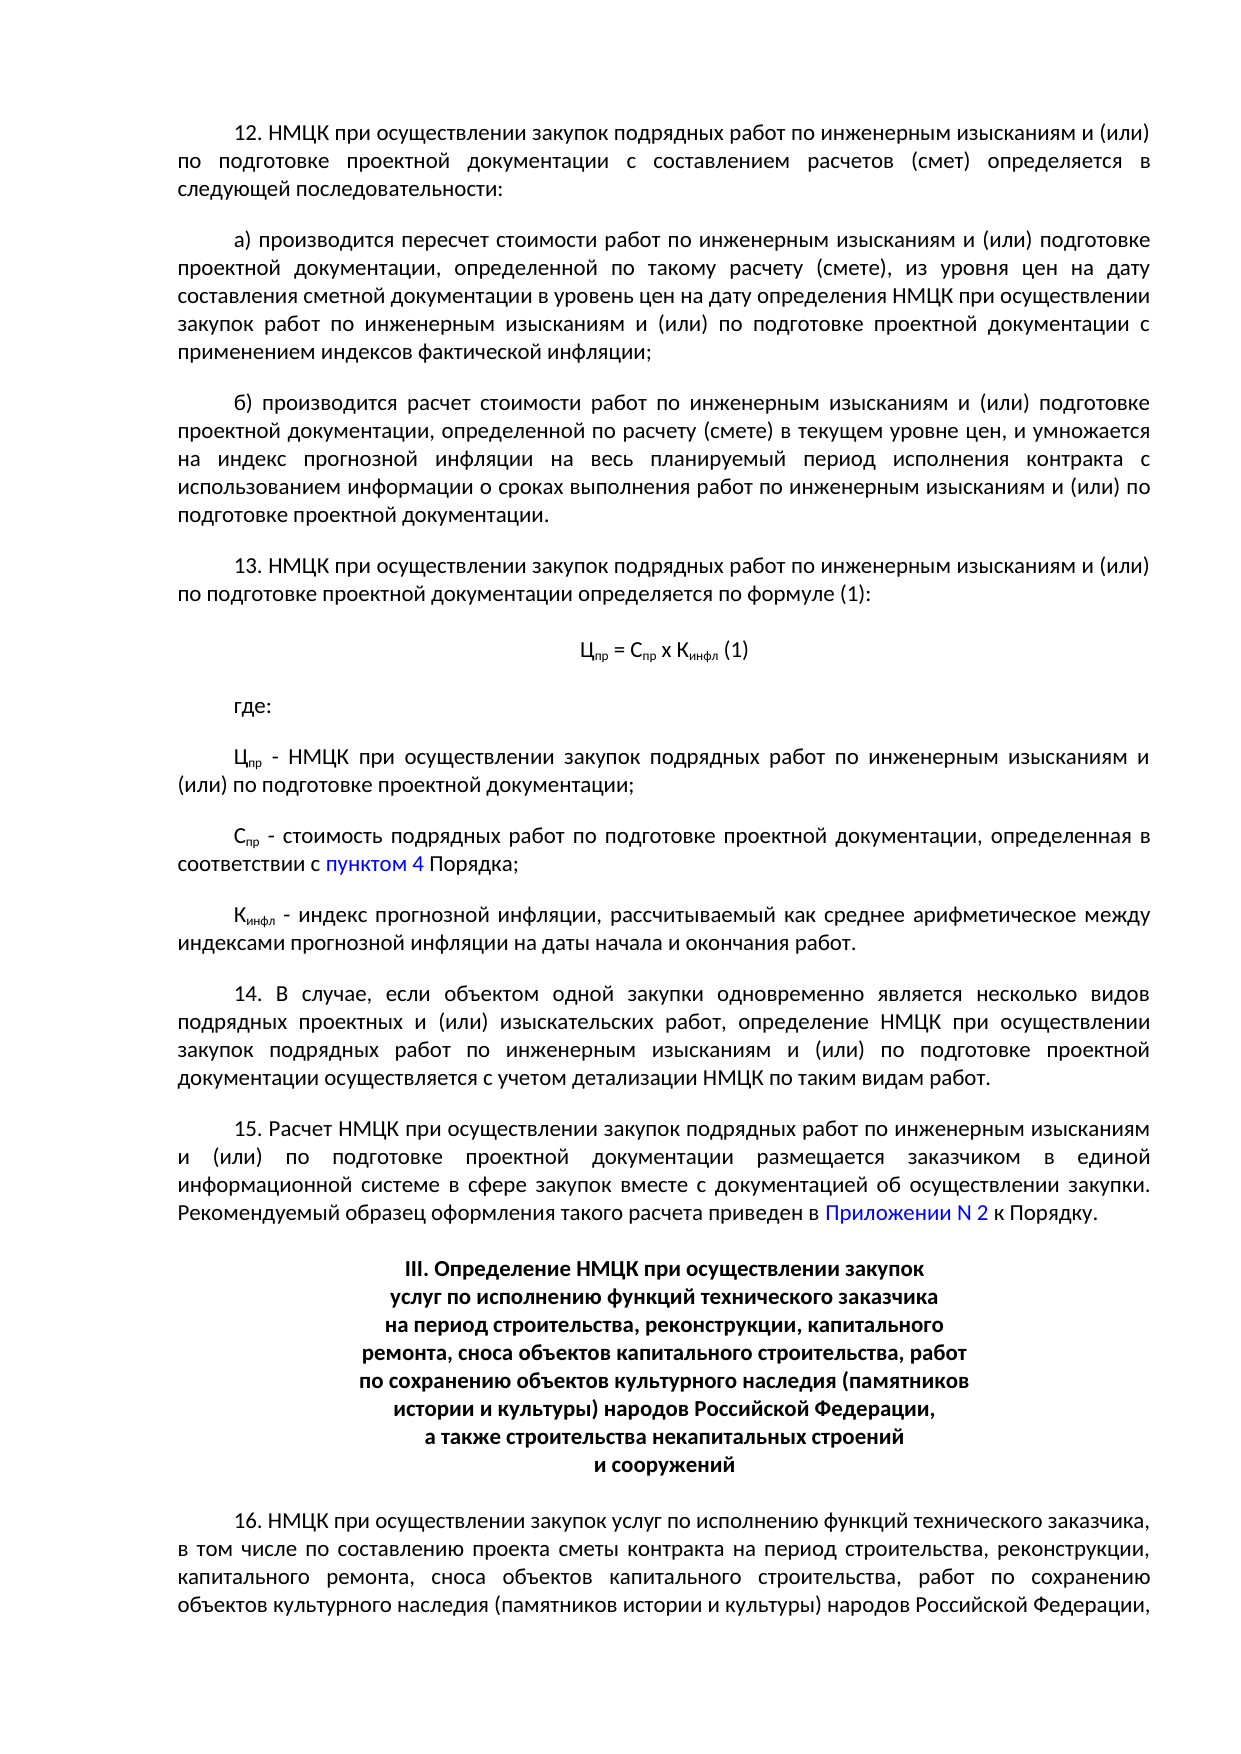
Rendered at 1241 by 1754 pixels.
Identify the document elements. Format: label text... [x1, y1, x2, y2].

title а также строительства некапитальных строений [177, 1422, 1152, 1450]
text а) производится пересчет стоимости работ по инженерным изысканиям и (или) подготовке проектной документации, определенной по такому расчету (смете), из уровня цен на дату составления сметной документации в уровень цен на дату определения НМЦК при осуществлении закупок работ по инженерным изысканиям и (или) по подготовке проектной документации с применением индексов фактической инфляции; [177, 225, 1152, 365]
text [177, 1506, 1152, 1618]
text 12. НМЦК при осуществлении закупок подрядных работ по инженерным изысканиям и (или) по подготовке проектной документации с составлением расчетов (смет) определяется в следующей последовательности: [177, 118, 1152, 202]
title III. Определение НМЦК при осуществлении закупок [177, 1254, 1152, 1282]
text Цпр - НМЦК при осуществлении закупок подрядных работ по инженерным изысканиям и (или) по подготовке проектной документации; [177, 742, 1152, 798]
text 14. В случае, если объектом одной закупки одновременно является несколько видов подрядных проектных и (или) изыскательских работ, определение НМЦК при осуществлении закупок подрядных работ по инженерным изысканиям и (или) по подготовке проектной документации осуществляется с учетом детализации НМЦК по таким видам работ. [177, 979, 1152, 1091]
title услуг по исполнению функций технического заказчика [177, 1282, 1152, 1310]
title по сохранению объектов культурного наследия (памятников [177, 1366, 1152, 1394]
text Спр - стоимость подрядных работ по подготовке проектной документации, определенная в соответствии с пунктом 4 Порядка; [177, 821, 1152, 877]
title на период строительства, реконструкции, капитального [177, 1310, 1152, 1338]
title и сооружений [177, 1450, 1152, 1478]
text 15. Расчет НМЦК при осуществлении закупок подрядных работ по инженерным изысканиям и (или) по подготовке проектной документации размещается заказчиком в единой информационной системе в сфере закупок вместе с документацией об осуществлении закупки. Рекомендуемый образец оформления такого расчета приведен в Приложении N 2 к Порядку. [177, 1114, 1152, 1226]
title истории и культуры) народов Российской Федерации, [177, 1394, 1152, 1422]
text б) производится расчет стоимости работ по инженерным изысканиям и (или) подготовке проектной документации, определенной по расчету (смете) в текущем уровне цен, и умножается на индекс прогнозной инфляции на весь планируемый период исполнения контракта с использованием информации о сроках выполнения работ по инженерным изысканиям и (или) по подготовке проектной документации. [177, 388, 1152, 528]
text где: [177, 691, 1152, 719]
text Кинфл - индекс прогнозной инфляции, рассчитываемый как среднее арифметическое между индексами прогнозной инфляции на даты начала и окончания работ. [177, 900, 1152, 956]
title ремонта, сноса объектов капитального строительства, работ [177, 1338, 1152, 1366]
text Цпр = Спр x Кинфл (1) [177, 635, 1152, 663]
text 13. НМЦК при осуществлении закупок подрядных работ по инженерным изысканиям и (или) по подготовке проектной документации определяется по формуле (1): [177, 551, 1152, 607]
